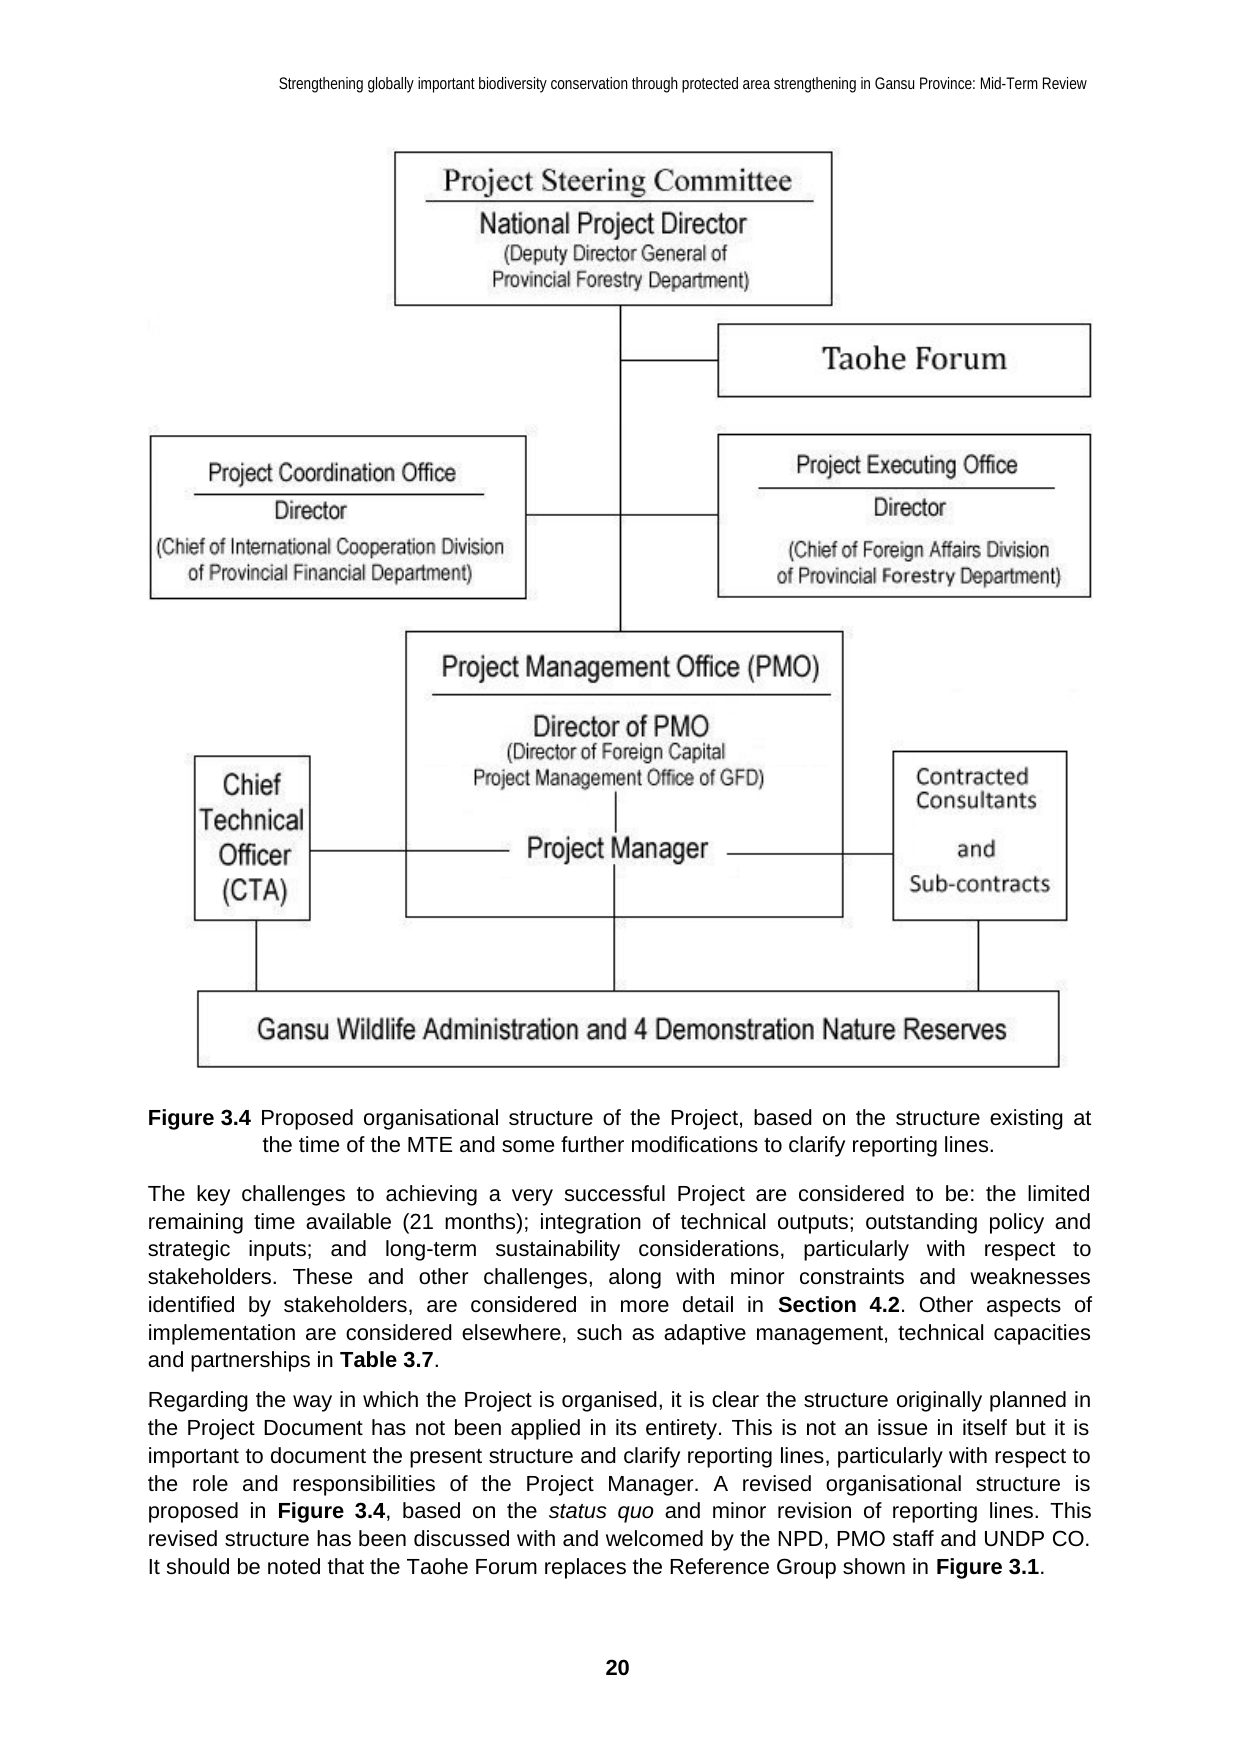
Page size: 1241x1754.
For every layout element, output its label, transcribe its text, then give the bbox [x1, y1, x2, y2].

picture [147, 147, 1093, 1090]
text Regarding the way in which the Project is organised, it is clear the structure originally planned in the Project Document has not been applied in its entirety. This is not an issue in itself but it is important to document the present structure and clarify reporting lines, particularly with respect to the role and responsibilities of the Project Manager. A revised organisational structure is proposed in Figure 3.4, based on the status quo and minor revision of reporting lines. This revised structure has been discussed with and welcomed by the NPD, PMO staff and UNDP CO. It should be noted that the Taohe Forum replaces the Reference Group shown in Figure 3.1. [148, 1387, 1092, 1579]
text The key challenges to achieving a very successful Project are considered to be: the limited remaining time available (21 months); integration of technical outputs; outstanding policy and strategic inputs; and long-term sustainability considerations, particularly with respect to stakeholders. These and other challenges, along with minor constraints and weaknesses identified by stakeholders, are considered in more detail in Section 4.2. Other aspects of implementation are considered elsewhere, such as adaptive management, technical capacities and partnerships in Table 3.7. [148, 1181, 1092, 1372]
text Figure 3.4 Proposed organisational structure of the Project, based on the structure existing at the time of the MTE and some further modifications to clarify reporting lines. [148, 1105, 1092, 1158]
